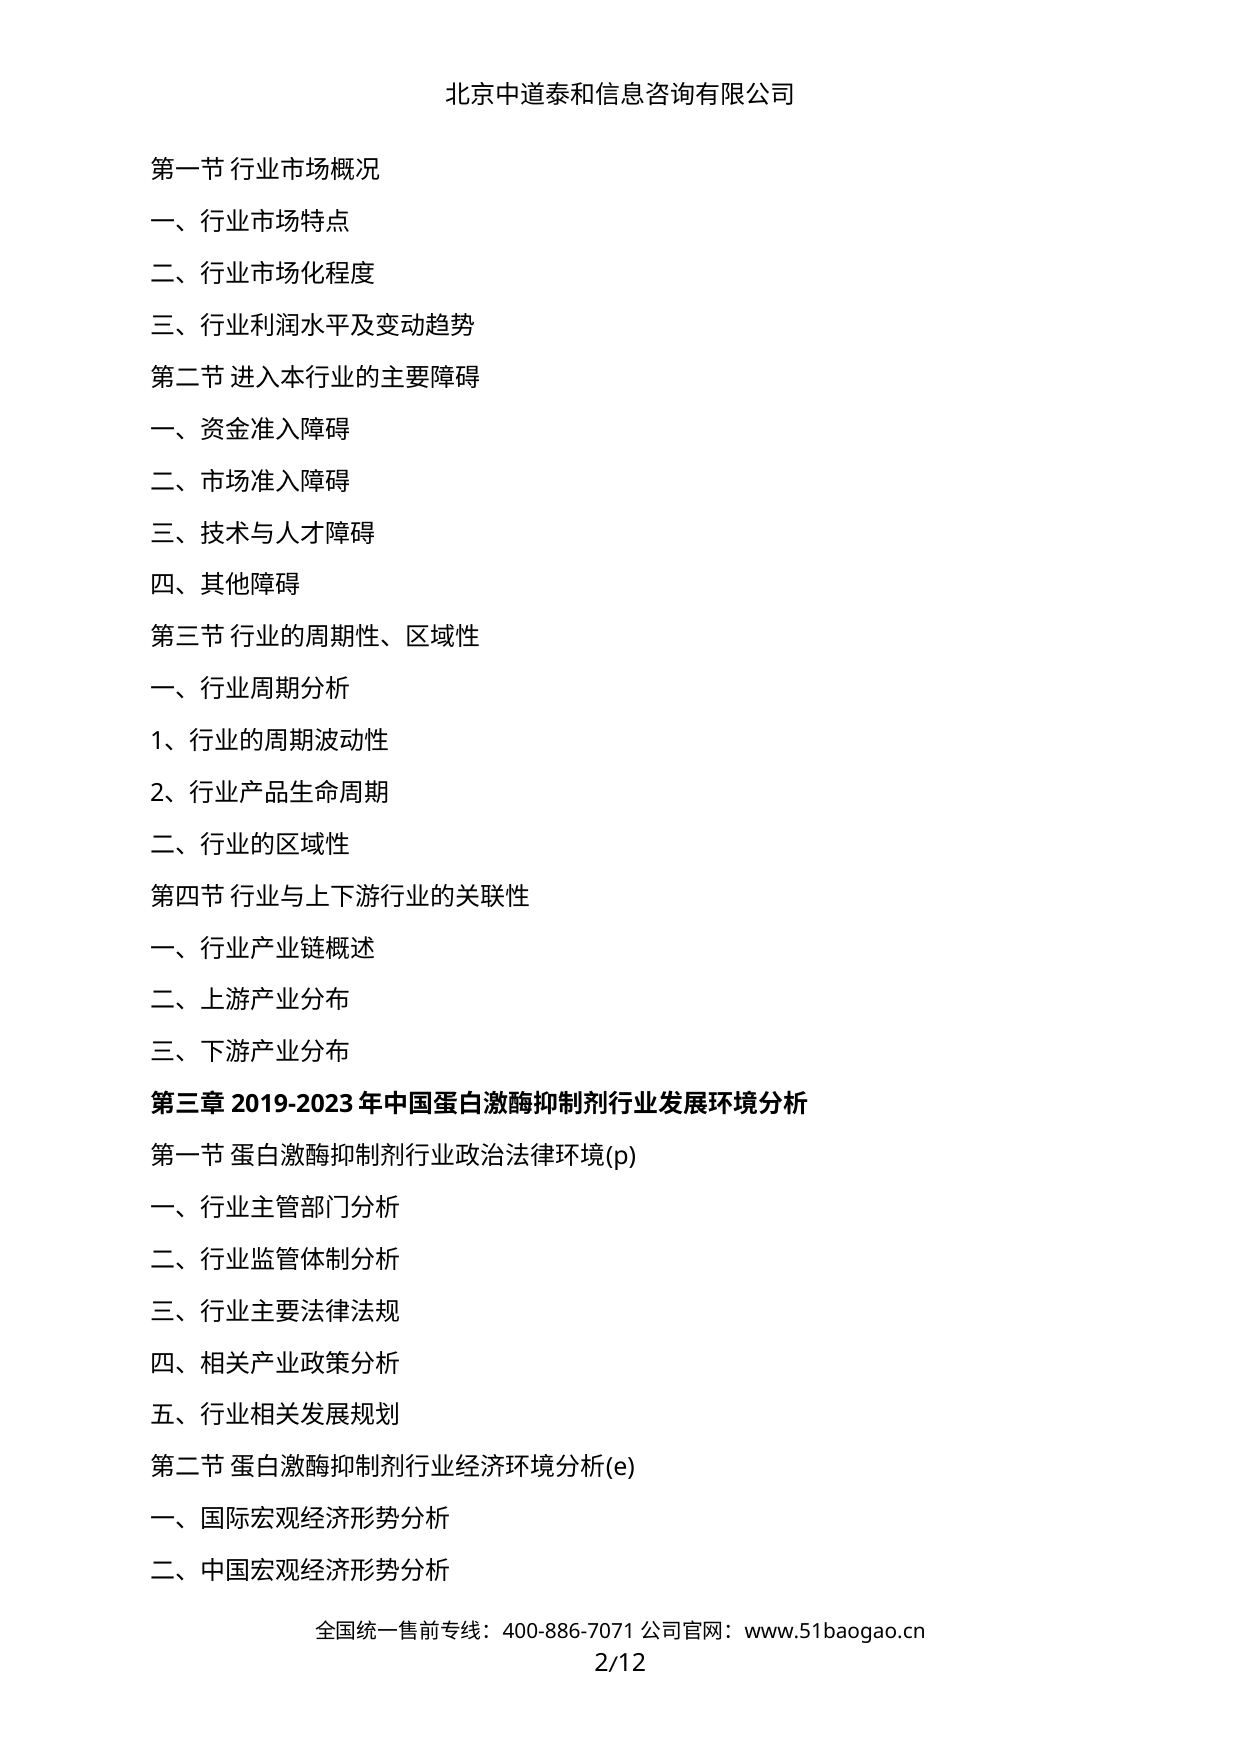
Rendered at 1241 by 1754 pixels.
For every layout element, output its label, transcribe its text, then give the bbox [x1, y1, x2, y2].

text 第二节 进入本行业的主要障碍 [150, 357, 1090, 394]
text 二、中国宏观经济形势分析 [150, 1551, 1090, 1587]
text 四、相关产业政策分析 [150, 1343, 1090, 1379]
text 二、行业市场化程度 [150, 254, 1090, 290]
text 三、行业主要法律法规 [150, 1291, 1090, 1327]
text 第一节 行业市场概况 [150, 150, 1090, 186]
text 三、下游产业分布 [150, 1032, 1090, 1068]
text 第二节 蛋白激酶抑制剂行业经济环境分析(e) [150, 1447, 1090, 1483]
text 五、行业相关发展规划 [150, 1395, 1090, 1431]
text 一、国际宏观经济形势分析 [150, 1499, 1090, 1535]
text 四、其他障碍 [150, 565, 1090, 601]
text 1、行业的周期波动性 [150, 721, 1090, 757]
text 一、行业市场特点 [150, 202, 1090, 238]
text 二、市场准入障碍 [150, 461, 1090, 497]
text 二、行业监管体制分析 [150, 1239, 1090, 1276]
text 第三章 2019-2023年中国蛋白激酶抑制剂行业发展环境分析 [150, 1084, 1090, 1120]
text 一、行业产业链概述 [150, 928, 1090, 964]
text 一、资金准入障碍 [150, 409, 1090, 446]
text 二、上游产业分布 [150, 980, 1090, 1016]
text 三、行业利润水平及变动趋势 [150, 306, 1090, 342]
text 一、行业周期分析 [150, 669, 1090, 705]
text 二、行业的区域性 [150, 824, 1090, 861]
text 第一节 蛋白激酶抑制剂行业政治法律环境(p) [150, 1136, 1090, 1172]
text 三、技术与人才障碍 [150, 513, 1090, 549]
text 第四节 行业与上下游行业的关联性 [150, 876, 1090, 912]
text 第三节 行业的周期性、区域性 [150, 617, 1090, 653]
text 一、行业主管部门分析 [150, 1187, 1090, 1224]
text 2、行业产品生命周期 [150, 772, 1090, 809]
